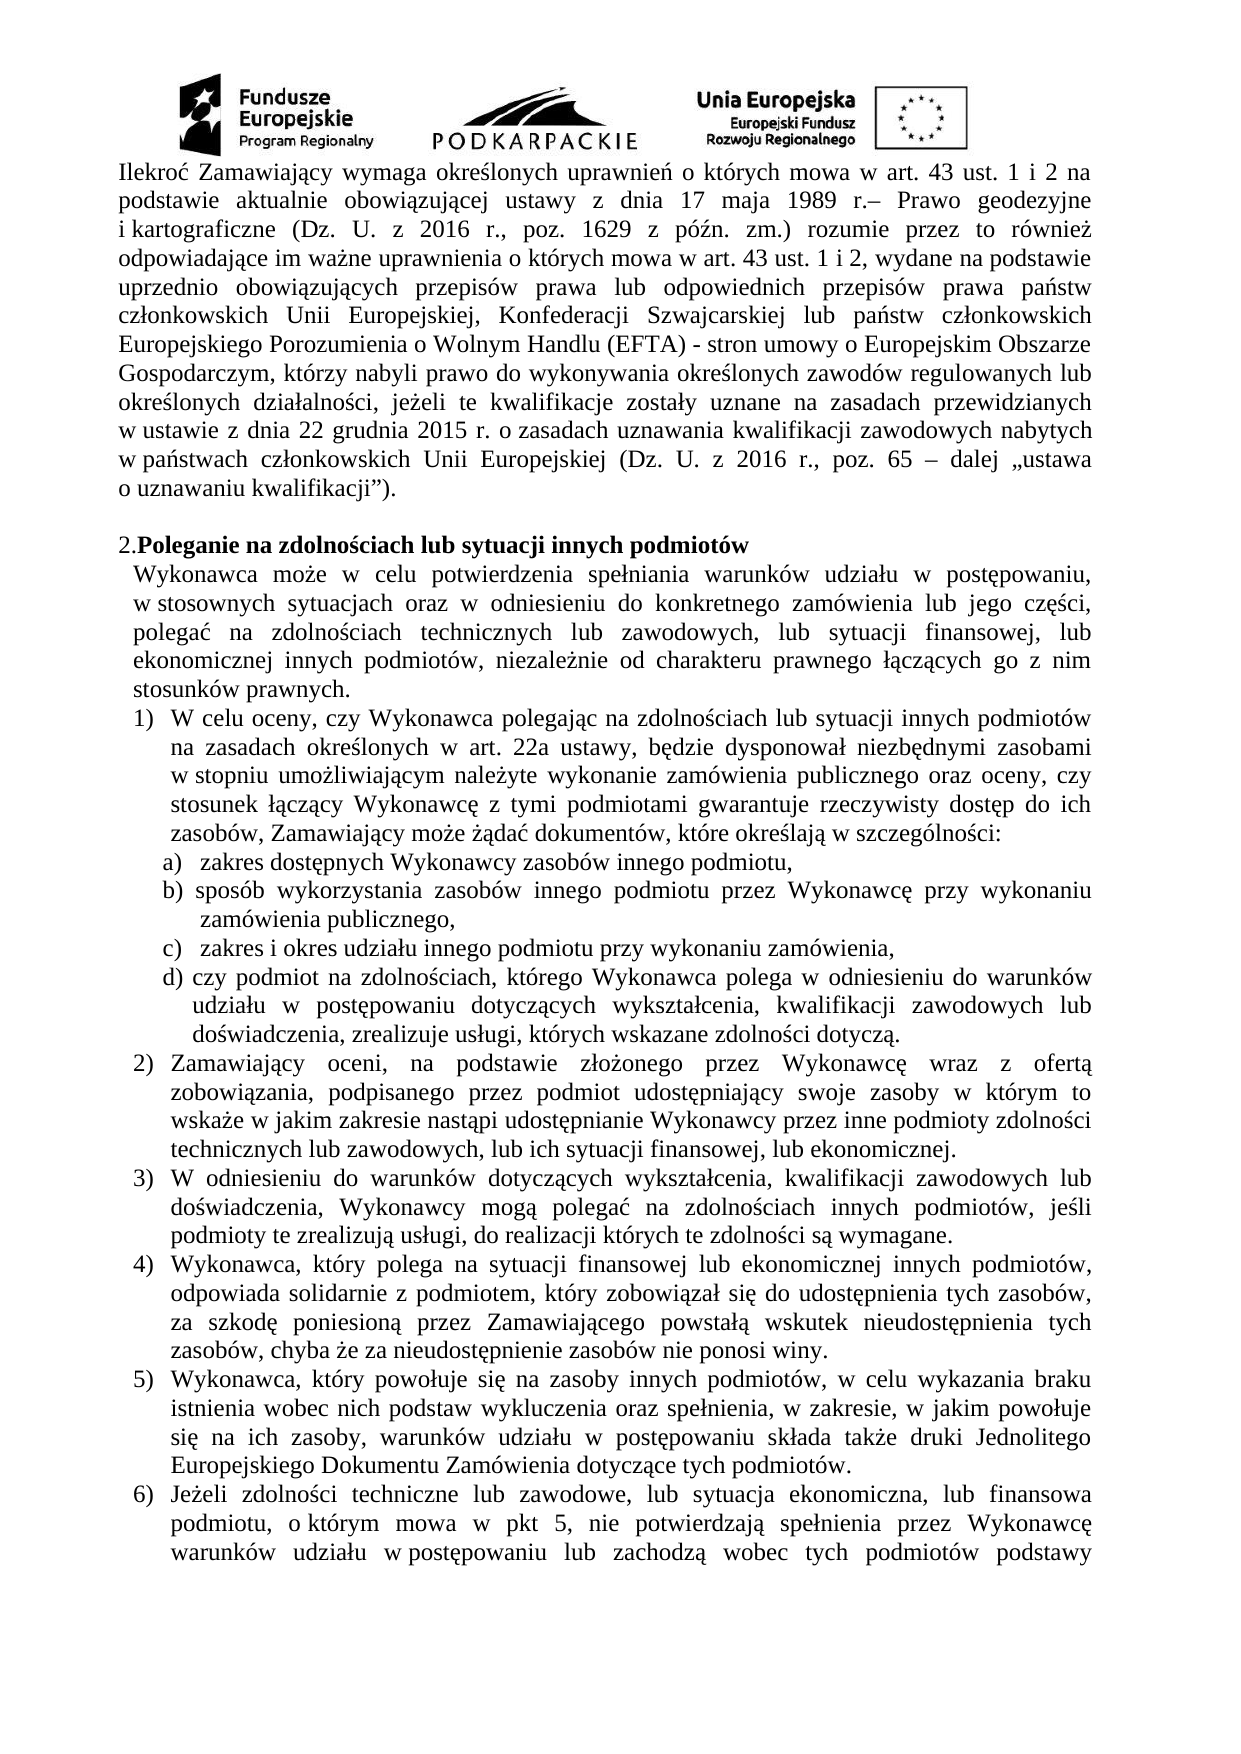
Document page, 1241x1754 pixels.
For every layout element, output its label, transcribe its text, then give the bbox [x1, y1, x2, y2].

picture [118, 73, 1062, 157]
list b) sposób wykorzystania zasobów innego podmiotu przez Wykonawcę przy wykonaniu zamówienia publicznego, [162, 875, 1093, 933]
list Zamawiający oceni, na podstawie złożonego przez Wykonawcę wraz z ofertą zobowiązania, podpisanego przez podmiot udostępniający swoje zasoby w którym to wskaże w jakim zakresie nastąpi udostępnianie Wykonawcy przez inne podmioty zdolności technicznych lub zawodowych, lub ich sytuacji finansowej, lub ekonomicznej. [133, 1048, 1093, 1163]
list a) zakres dostępnych Wykonawcy zasobów innego podmiotu, [162, 847, 1093, 875]
list Wykonawca, który powołuje się na zasoby innych podmiotów, w celu wykazania braku istnienia wobec nich podstaw wykluczenia oraz spełnienia, w zakresie, w jakim powołuje się na ich zasoby, warunków udziału w postępowaniu składa także druki Jednolitego Europejskiego Dokumentu Zamówienia dotyczące tych podmiotów. [133, 1364, 1093, 1479]
text 2.Poleganie na zdolnościach lub sytuacji innych podmiotów [118, 530, 1093, 559]
list W odniesieniu do warunków dotyczących wykształcenia, kwalifikacji zawodowych lub doświadczenia, Wykonawcy mogą polegać na zdolnościach innych podmiotów, jeśli podmioty te zrealizują usługi, do realizacji których te zdolności są wymagane. [133, 1163, 1093, 1249]
list W celu oceny, czy Wykonawca polegając na zdolnościach lub sytuacji innych podmiotów na zasadach określonych w art. 22a ustawy, będzie dysponował niezbędnymi zasobami w stopniu umożliwiającym należyte wykonanie zamówienia publicznego oraz oceny, czy stosunek łączący Wykonawcę z tymi podmiotami gwarantuje rzeczywisty dostęp do ich zasobów, Zamawiający może żądać dokumentów, które określają w szczególności: [133, 703, 1093, 847]
list c) zakres i okres udziału innego podmiotu przy wykonaniu zamówienia, [162, 933, 1093, 962]
list d) czy podmiot na zdolnościach, którego Wykonawca polega w odniesieniu do warunków udziału w postępowaniu dotyczących wykształcenia, kwalifikacji zawodowych lub doświadczenia, zrealizuje usługi, których wskazane zdolności dotyczą. [162, 962, 1093, 1048]
list Wykonawca może w celu potwierdzenia spełniania warunków udziału w postępowaniu, w stosownych sytuacjach oraz w odniesieniu do konkretnego zamówienia lub jego części, polegać na zdolnościach technicznych lub zawodowych, lub sytuacji finansowej, lub ekonomicznej innych podmiotów, niezależnie od charakteru prawnego łączących go z nim stosunków prawnych. [133, 559, 1093, 703]
text Ilekroć Zamawiający wymaga określonych uprawnień o których mowa w art. 43 ust. 1 i 2 na podstawie aktualnie obowiązującej ustawy z dnia 17 maja 1989 r.– Prawo geodezyjne i kartograficzne (Dz. U. z 2016 r., poz. 1629 z późn. zm.) rozumie przez to również odpowiadające im ważne uprawnienia o których mowa w art. 43 ust. 1 i 2, wydane na podstawie uprzednio obowiązujących przepisów prawa lub odpowiednich przepisów prawa państw członkowskich Unii Europejskiej, Konfederacji Szwajcarskiej lub państw członkowskich Europejskiego Porozumienia o Wolnym Handlu (EFTA) - stron umowy o Europejskim Obszarze Gospodarczym, którzy nabyli prawo do wykonywania określonych zawodów regulowanych lub określonych działalności, jeżeli te kwalifikacje zostały uznane na zasadach przewidzianych w ustawie z dnia 22 grudnia 2015 r. o zasadach uznawania kwalifikacji zawodowych nabytych w państwach członkowskich Unii Europejskiej (Dz. U. z 2016 r., poz. 65 – dalej „ustawa o uznawaniu kwalifikacji”). [118, 157, 1093, 502]
list Wykonawca, który polega na sytuacji finansowej lub ekonomicznej innych podmiotów, odpowiada solidarnie z podmiotem, który zobowiązał się do udostępnienia tych zasobów, za szkodę poniesioną przez Zamawiającego powstałą wskutek nieudostępnienia tych zasobów, chyba że za nieudostępnienie zasobów nie ponosi winy. [133, 1249, 1093, 1364]
